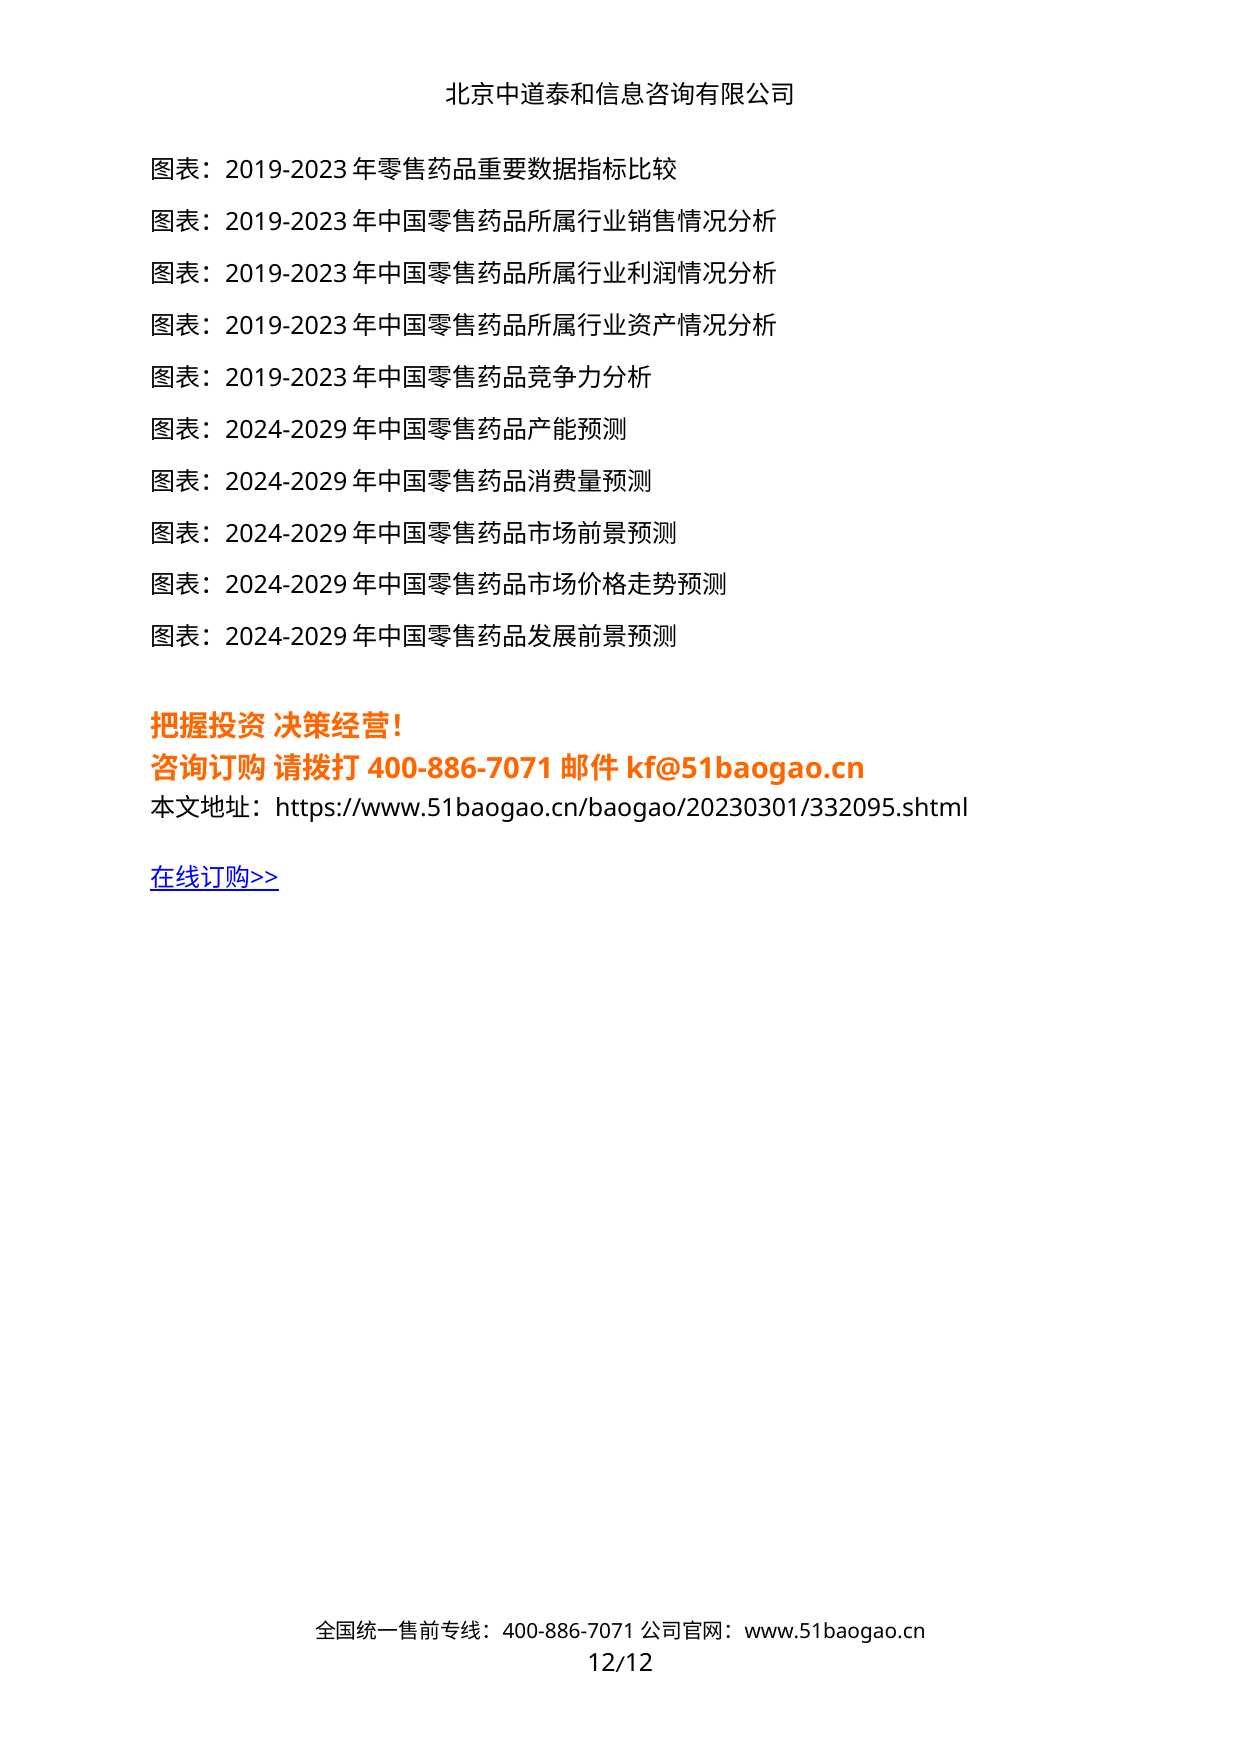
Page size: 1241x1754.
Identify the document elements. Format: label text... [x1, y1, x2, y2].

text 把握投资 决策经营！咨询订购 请拨打 400-886-7071 邮件 kf@51baogao.cn本文地址：https://www.51baogao.cn/baogao/20230301/332095.shtml [150, 669, 1090, 824]
text 图表：2019-2023年中国零售药品所属行业销售情况分析 [150, 202, 1090, 238]
text 图表：2024-2029年中国零售药品发展前景预测 [150, 617, 1090, 653]
text 图表：2019-2023年零售药品重要数据指标比较 [150, 150, 1090, 186]
text 图表：2019-2023年中国零售药品所属行业利润情况分析 [150, 254, 1090, 290]
text 图表：2019-2023年中国零售药品所属行业资产情况分析 [150, 306, 1090, 342]
text 图表：2024-2029年中国零售药品市场价格走势预测 [150, 565, 1090, 601]
text 图表：2019-2023年中国零售药品竞争力分析 [150, 357, 1090, 394]
text 图表：2024-2029年中国零售药品市场前景预测 [150, 513, 1090, 549]
text 在线订购>> [150, 824, 1090, 894]
text 图表：2024-2029年中国零售药品消费量预测 [150, 461, 1090, 497]
text 图表：2024-2029年中国零售药品产能预测 [150, 409, 1090, 446]
